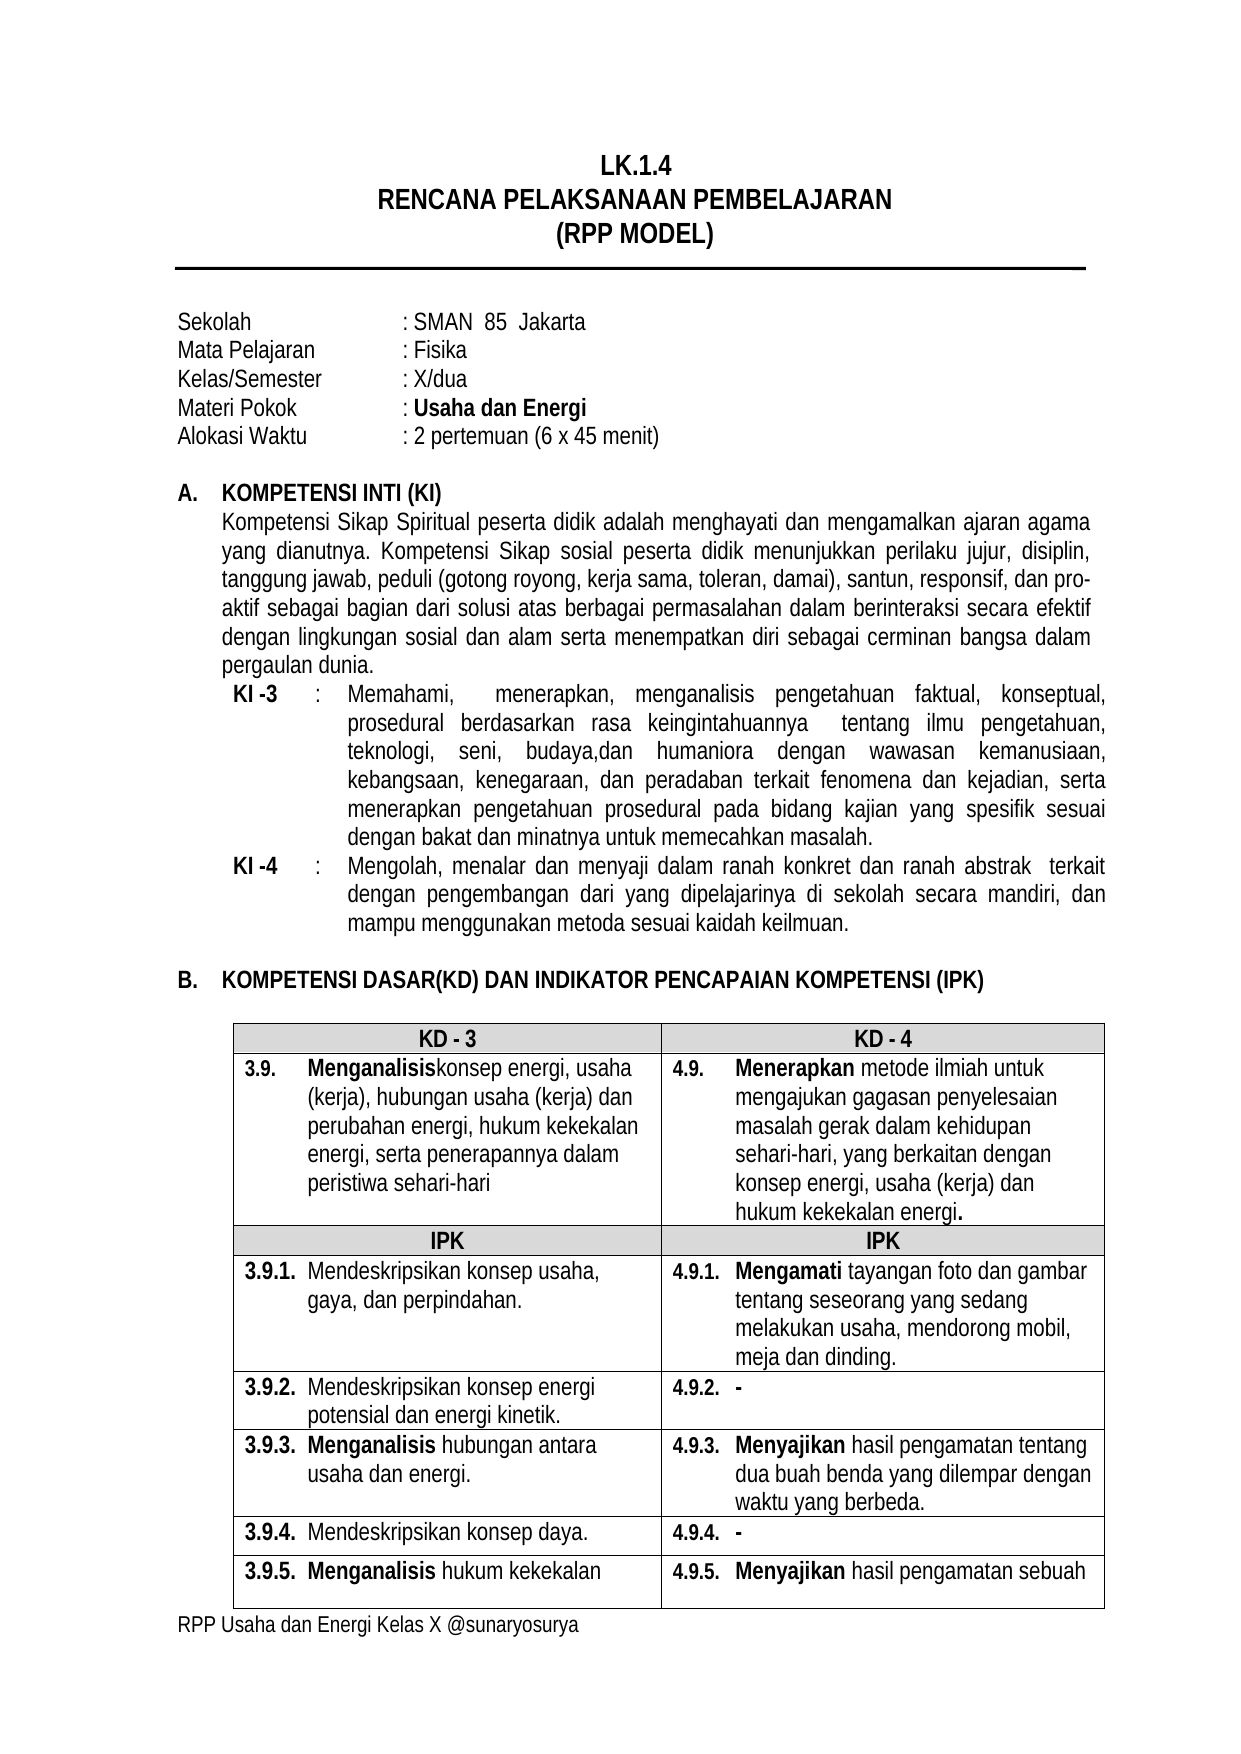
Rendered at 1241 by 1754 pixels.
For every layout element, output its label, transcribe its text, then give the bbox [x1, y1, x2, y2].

text RENCANA PELAKSANAAN PEMBELAJARAN [177, 182, 1092, 216]
text Mata Pelajaran : Fisika [177, 335, 1092, 364]
table_cell IPK [234, 1226, 661, 1255]
table_cell Mendeskripsikan konsep energi potensial dan energi kinetik. [234, 1372, 661, 1429]
text (RPP MODEL) [177, 216, 1092, 249]
text Kompetensi Sikap Spiritual peserta didik adalah menghayati dan mengamalkan ajaran agama yang dianutnya. Kompetensi Sikap sosial peserta didik menunjukkan perilaku jujur, disiplin, tanggung jawab, peduli (gotong royong, kerja sama, toleran, damai), santun, responsif, dan pro-aktif sebagai bagian dari solusi atas berbagai permasalahan dalam berinteraksi secara efektif dengan lingkungan sosial dan alam serta menempatkan diri sebagai cerminan bangsa dalam pergaulan dunia. [222, 507, 1092, 679]
table_cell Menyajikan hasil pengamatan tentang dua buah benda yang dilempar dengan waktu yang berbeda. [662, 1430, 1104, 1516]
text Kelas/Semester : X/dua [177, 364, 1092, 392]
table_header KD - 3 [234, 1024, 661, 1052]
text LK.1.4 [177, 148, 1094, 182]
table_cell Mengolah, menalar dan menyaji dalam ranah konkret dan ranah abstrak terkait dengan pengembangan dari yang dipelajarinya di sekolah secara mandiri, dan mampu menggunakan metoda sesuai kaidah keilmuan. [336, 851, 1119, 937]
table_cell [662, 1556, 1104, 1608]
table_cell Menganalisiskonsep energi, usaha (kerja), hubungan usaha (kerja) dan perubahan energi, hukum kekekalan energi, serta penerapannya dalam peristiwa sehari-hari [234, 1054, 661, 1225]
table_cell IPK [662, 1226, 1104, 1255]
table_header Memahami, menerapkan, menganalisis pengetahuan faktual, konseptual, prosedural berdasarkan rasa keingintahuannya tentang ilmu pengetahuan, teknologi, seni, budaya,dan humaniora dengan wawasan kemanusiaan, kebangsaan, kenegaraan, dan peradaban terkait fenomena dan kejadian, serta menerapkan pengetahuan prosedural pada bidang kajian yang spesifik sesuai dengan bakat dan minatnya untuk memecahkan masalah. [336, 679, 1119, 851]
table_cell KI -4 [218, 851, 307, 937]
list KOMPETENSI INTI (KI) [177, 478, 1092, 507]
table_cell Mendeskripsikan konsep usaha, gaya, dan perpindahan. [234, 1256, 661, 1371]
text Alokasi Waktu : 2 pertemuan (6 x 45 menit) [177, 421, 1092, 450]
table_cell Mendeskripsikan konsep daya. [234, 1517, 661, 1555]
text Sekolah : SMAN 85 Jakarta [177, 307, 1092, 335]
table_cell : [307, 851, 336, 937]
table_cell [234, 1556, 661, 1608]
table_header KD - 4 [662, 1024, 1104, 1052]
table_header KI -3 [218, 679, 307, 851]
list KOMPETENSI DASAR(KD) DAN INDIKATOR PENCAPAIAN KOMPETENSI (IPK) [177, 965, 1092, 994]
table_cell Menganalisis hubungan antara usaha dan energi. [234, 1430, 661, 1516]
text Materi Pokok : Usaha dan Energi [177, 392, 1092, 421]
table_cell - [662, 1372, 1104, 1429]
table_cell Menerapkan metode ilmiah untuk mengajukan gagasan penyelesaian masalah gerak dalam kehidupan sehari-hari, yang berkaitan dengan konsep energi, usaha (kerja) dan hukum kekekalan energi. [662, 1054, 1104, 1225]
table_cell - [662, 1517, 1104, 1555]
table_header : [307, 679, 336, 851]
table_cell Mengamati tayangan foto dan gambar tentang seseorang yang sedang melakukan usaha, mendorong mobil, meja dan dinding. [662, 1256, 1104, 1371]
